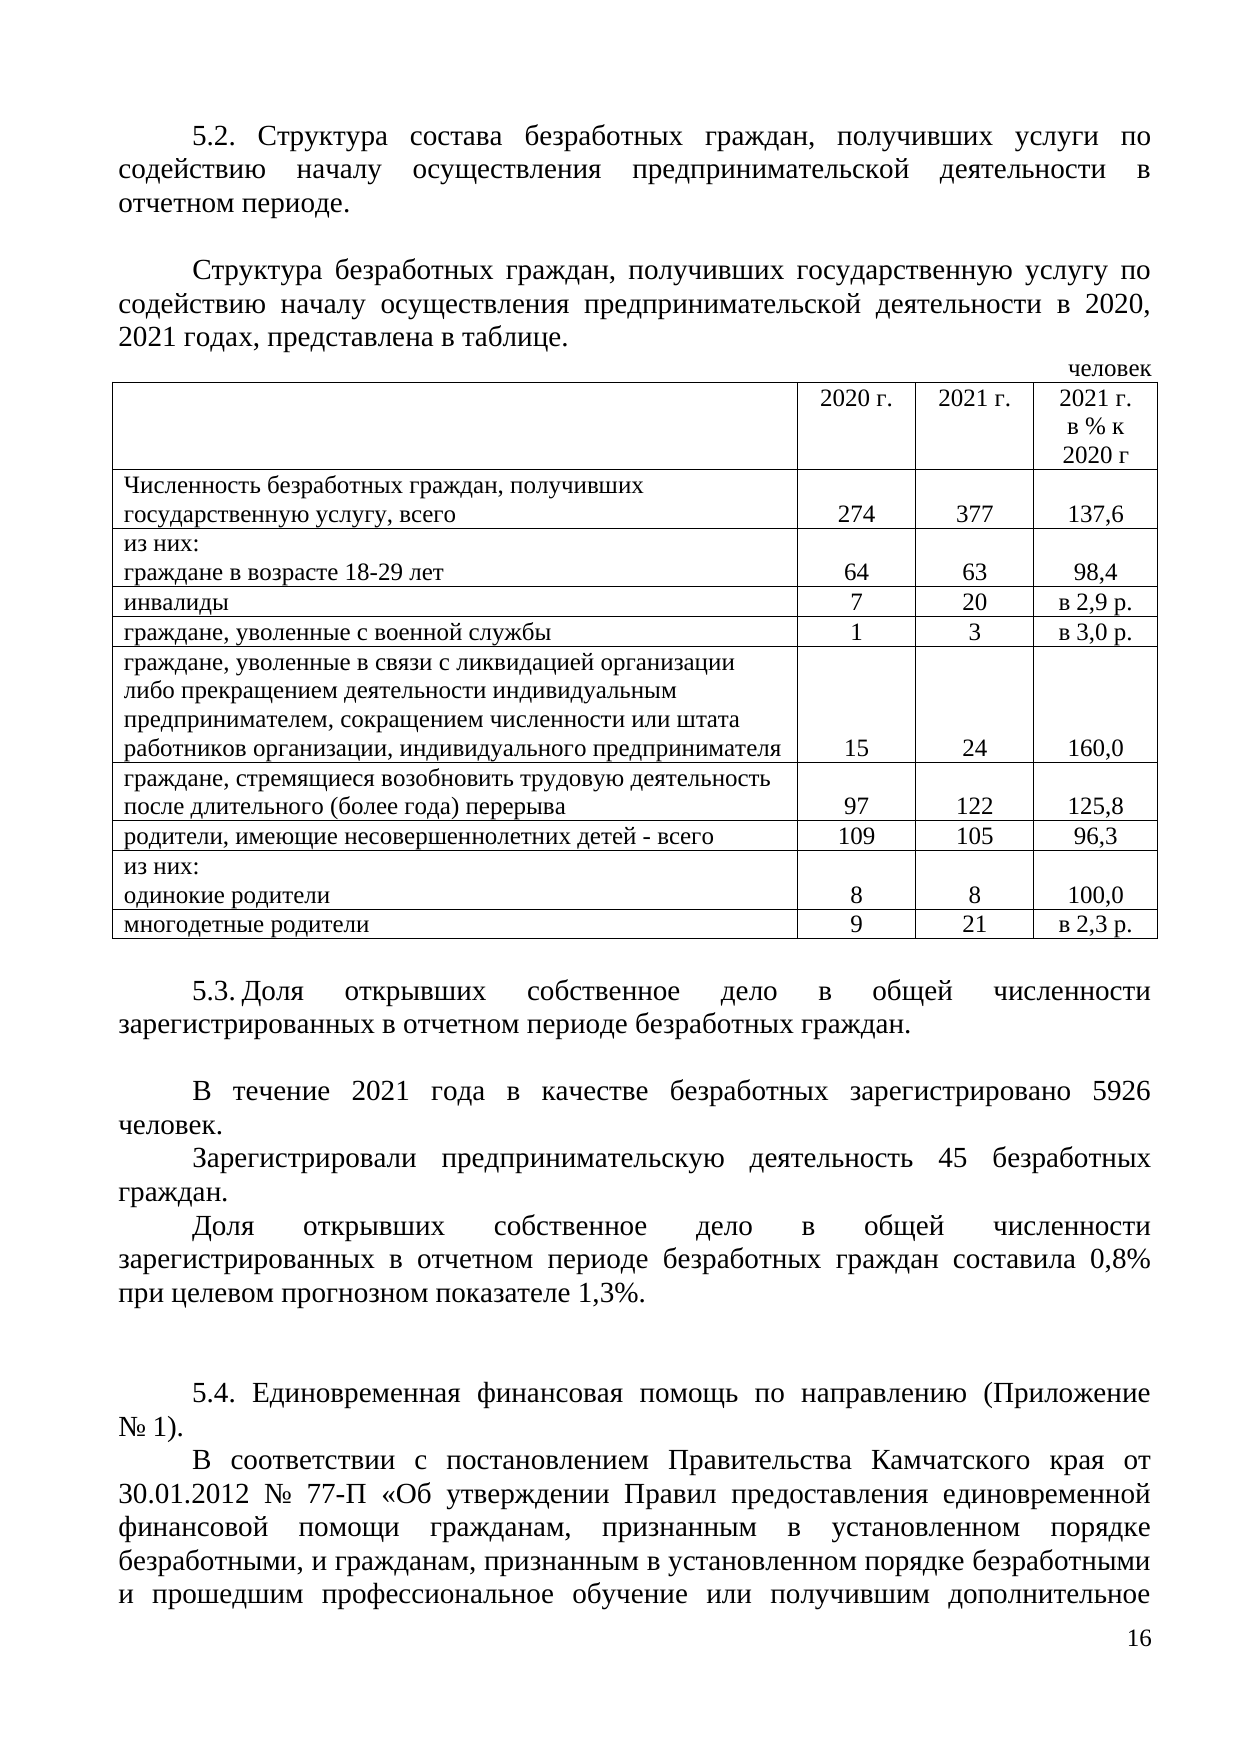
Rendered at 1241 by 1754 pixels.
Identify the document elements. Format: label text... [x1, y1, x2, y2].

table_cell 8 [798, 851, 915, 908]
table_header 2021 г. [916, 383, 1033, 469]
table_cell 64 [798, 529, 915, 586]
table_cell 24 [916, 647, 1033, 762]
table_cell 105 [916, 821, 1033, 850]
text Доля открывших собственное дело в общей численности зарегистрированных в отчетном периоде безработных граждан составила 0,8% при целевом прогнозном показателе 1,3%. [118, 1208, 1152, 1308]
table_cell 274 [798, 470, 915, 527]
table_cell 7 [798, 587, 915, 616]
table_cell граждане, уволенные с военной службы [113, 617, 797, 646]
table_cell 125,8 [1034, 763, 1157, 820]
text Структура безработных граждан, получивших государственную услугу по содействию началу осуществления предпринимательской деятельности в 2020, 2021 годах, представлена в таблице. [118, 252, 1152, 353]
table_cell 122 [916, 763, 1033, 820]
table_cell 98,4 [1034, 529, 1157, 586]
table_cell 96,3 [1034, 821, 1157, 850]
table_cell в 3,0 р. [1034, 617, 1157, 646]
table_cell 100,0 [1034, 851, 1157, 908]
table_header [113, 383, 797, 469]
text В течение 2021 года в качестве безработных зарегистрировано 5926 человек. [118, 1073, 1152, 1141]
table_cell в 2,9 р. [1034, 587, 1157, 616]
table_cell граждане, уволенные в связи с ликвидацией организации либо прекращением деятельности индивидуальным предпринимателем, сокращением численности или штата работников организации, индивидуального предпринимателя [113, 647, 797, 762]
table_header 2020 г. [798, 383, 915, 469]
table_cell 97 [798, 763, 915, 820]
table_cell 15 [798, 647, 915, 762]
table_cell 377 [916, 470, 1033, 527]
table_cell родители, имеющие несовершеннолетних детей - всего [113, 821, 797, 850]
table_cell из них: одинокие родители [113, 851, 797, 908]
table_cell 63 [916, 529, 1033, 586]
table_header 2021 г. в % к 2020 г [1034, 383, 1157, 469]
table_cell инвалиды [113, 587, 797, 616]
table_cell 3 [916, 617, 1033, 646]
text человек [118, 353, 1152, 382]
table_cell в 2,3 р. [1034, 910, 1157, 938]
table_cell из них: граждане в возрасте 18-29 лет [113, 529, 797, 586]
table_cell 21 [916, 910, 1033, 938]
table_cell 137,6 [1034, 470, 1157, 527]
text Зарегистрировали предпринимательскую деятельность 45 безработных граждан. [118, 1141, 1152, 1208]
text 5.4. Единовременная финансовая помощь по направлению (Приложение № 1). [118, 1375, 1152, 1442]
table_cell 1 [798, 617, 915, 646]
text 5.2. Структура состава безработных граждан, получивших услуги по содействию началу осуществления предпринимательской деятельности в отчетном периоде. [118, 118, 1152, 219]
table_cell граждане, стремящиеся возобновить трудовую деятельность после длительного (более года) перерыва [113, 763, 797, 820]
table_cell 160,0 [1034, 647, 1157, 762]
text 5.3. Доля открывших собственное дело в общей численности зарегистрированных в отчетном периоде безработных граждан. [118, 973, 1152, 1040]
table_cell 8 [916, 851, 1033, 908]
table_cell 109 [798, 821, 915, 850]
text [118, 1442, 1152, 1610]
table_cell многодетные родители [113, 910, 797, 938]
table_cell 20 [916, 587, 1033, 616]
table_cell 9 [798, 910, 915, 938]
table_cell Численность безработных граждан, получивших государственную услугу, всего [113, 470, 797, 527]
